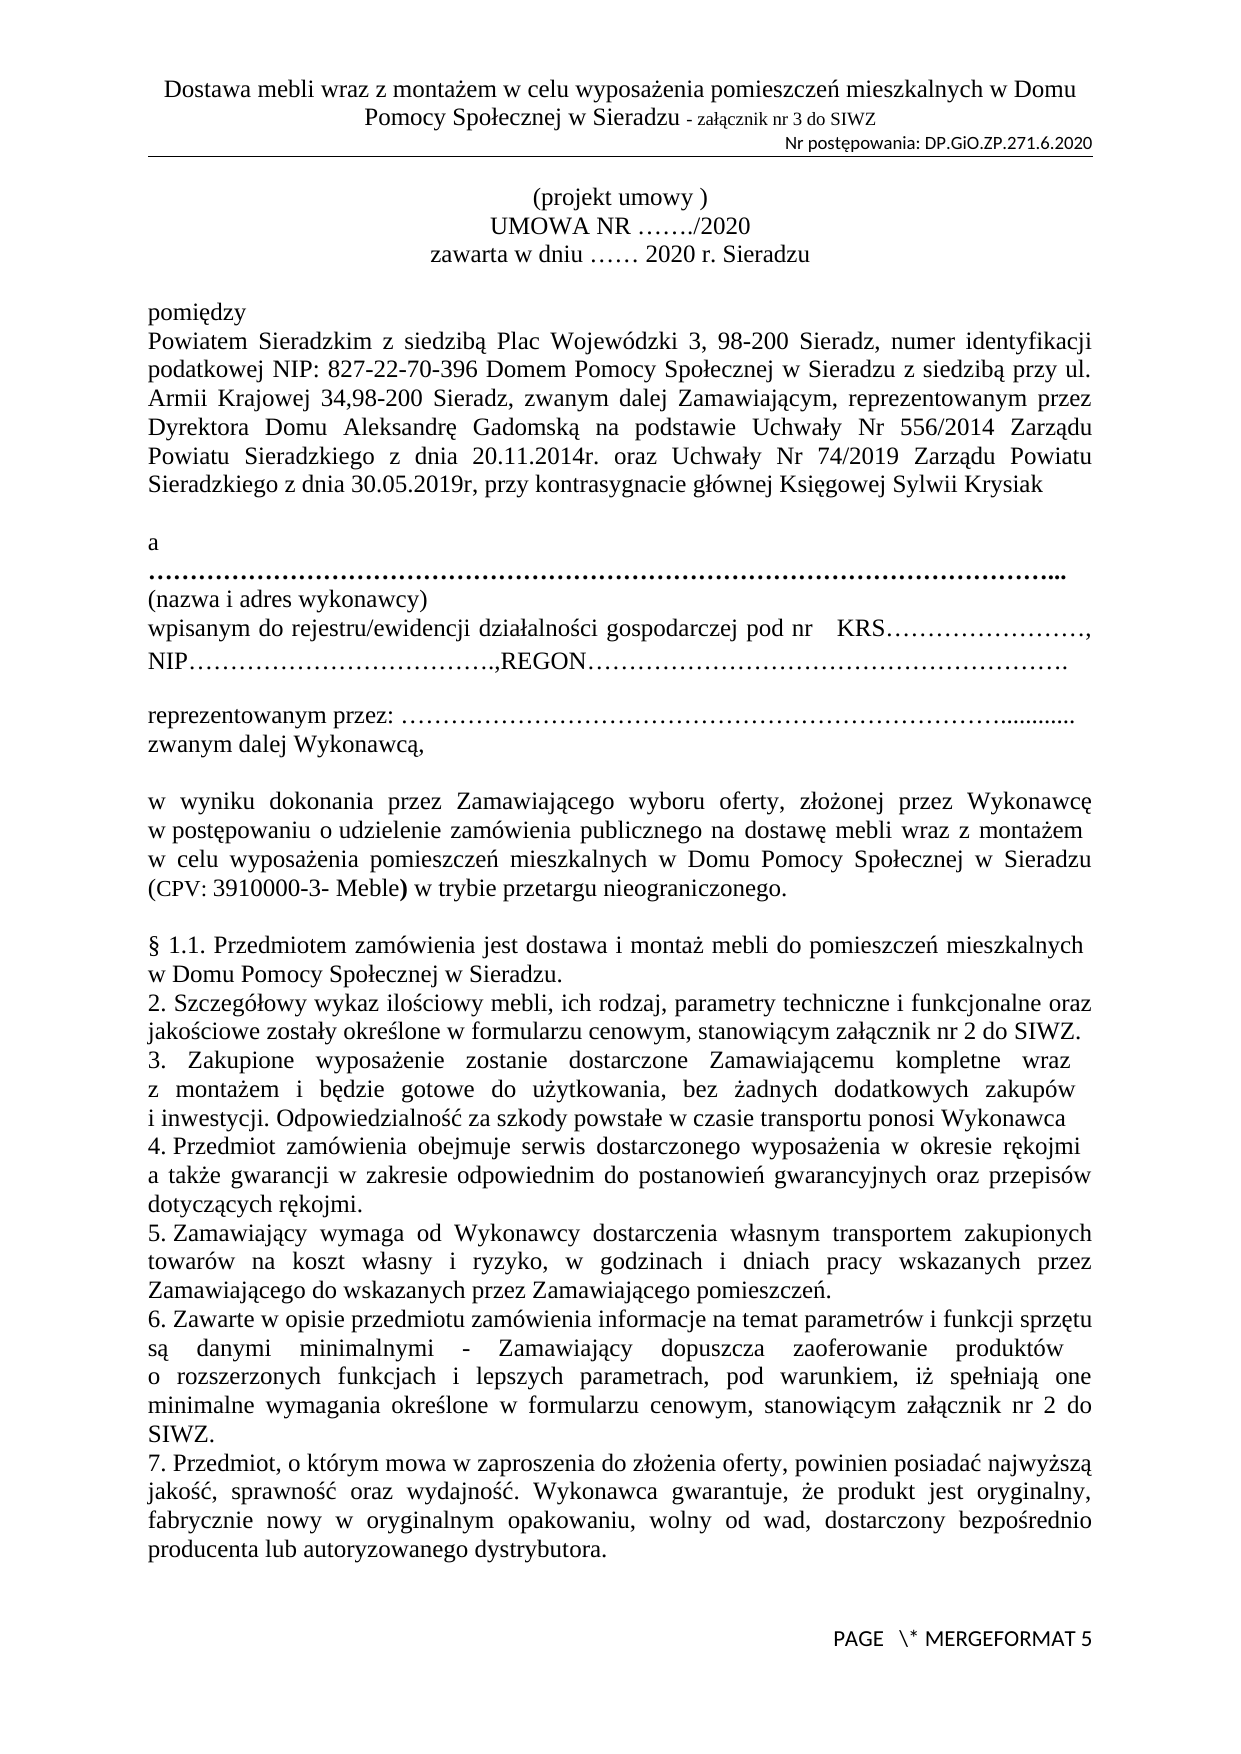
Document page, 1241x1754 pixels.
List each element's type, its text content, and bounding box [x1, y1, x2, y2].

subtitle zawarta w dniu …… 2020 r. Sieradzu [148, 239, 1093, 268]
list Zawarte w opisie przedmiotu zamówienia informacje na temat parametrów i funkcji sprzętu są danymi minimalnymi - Zamawiający dopuszcza zaoferowanie produktów o rozszerzonych funkcjach i lepszych parametrach, pod warunkiem, iż spełniają one minimalne wymagania określone w formularzu cenowym, stanowiącym załącznik nr 2 do SIWZ. [148, 1304, 1093, 1448]
subtitle ………………………………………………………………………………………………... [148, 556, 1093, 584]
subtitle (projekt umowy ) [148, 182, 1093, 211]
list Zamawiający wymaga od Wykonawcy dostarczenia własnym transportem zakupionych towarów na koszt własny i ryzyko, w godzinach i dniach pracy wskazanych przez Zamawiającego do wskazanych przez Zamawiającego pomieszczeń. [148, 1218, 1093, 1304]
subtitle zwanym dalej Wykonawcą, [148, 729, 1093, 758]
list § 1.1. Przedmiotem zamówienia jest dostawa i montaż mebli do pomieszczeń mieszkalnych w Domu Pomocy Społecznej w Sieradzu. [148, 930, 1093, 988]
subtitle (nazwa i adres wykonawcy) [148, 584, 1093, 613]
list Przedmiot, o którym mowa w zaproszenia do złożenia oferty, powinien posiadać najwyższą jakość, sprawność oraz wydajność. Wykonawca gwarantuje, że produkt jest oryginalny, fabrycznie nowy w oryginalnym opakowaniu, wolny od wad, dostarczony bezpośrednio producenta lub autoryzowanego dystrybutora. [148, 1448, 1093, 1563]
text wpisanym do rejestru/ewidencji działalności gospodarczej pod nr KRS……………………, NIP……………………………….,REGON…………………………………………………. [148, 613, 1093, 675]
text 3. Zakupione wyposażenie zostanie dostarczone Zamawiającemu kompletne wraz z montażem i będzie gotowe do użytkowania, bez żadnych dodatkowych zakupów i inwestycji. Odpowiedzialność za szkody powstałe w czasie transportu ponosi Wykonawca [148, 1045, 1093, 1131]
subtitle pomiędzy [148, 297, 1093, 326]
list Przedmiot zamówienia obejmuje serwis dostarczonego wyposażenia w okresie rękojmi a także gwarancji w zakresie odpowiednim do postanowień gwarancyjnych oraz przepisów dotyczących rękojmi. [148, 1131, 1093, 1218]
text 2. Szczegółowy wykaz ilościowy mebli, ich rodzaj, parametry techniczne i funkcjonalne oraz jakościowe zostały określone w formularzu cenowym, stanowiącym załącznik nr 2 do SIWZ. [148, 988, 1093, 1045]
text w wyniku dokonania przez Zamawiającego wyboru oferty, złożonej przez Wykonawcę w postępowaniu o udzielenie zamówienia publicznego na dostawę mebli wraz z montażem w celu wyposażenia pomieszczeń mieszkalnych w Domu Pomocy Społecznej w Sieradzu (CPV: 3910000-3- Meble) w trybie przetargu nieograniczonego. [148, 786, 1093, 901]
subtitle UMOWA NR ……./2020 [148, 211, 1093, 239]
subtitle reprezentowanym przez: ………………………………………………………………............ [148, 700, 1093, 729]
subtitle a [148, 527, 1093, 556]
subtitle Powiatem Sieradzkim z siedzibą Plac Wojewódzki 3, 98-200 Sieradz, numer identyfikacji podatkowej NIP: 827-22-70-396 Domem Pomocy Społecznej w Sieradzu z siedzibą przy ul. Armii Krajowej 34,98-200 Sieradz, zwanym dalej Zamawiającym, reprezentowanym przez Dyrektora Domu Aleksandrę Gadomską na podstawie Uchwały Nr 556/2014 Zarządu Powiatu Sieradzkiego z dnia 20.11.2014r. oraz Uchwały Nr 74/2019 Zarządu Powiatu Sieradzkiego z dnia 30.05.2019r, przy kontrasygnacie głównej Księgowej Sylwii Krysiak [148, 326, 1093, 498]
